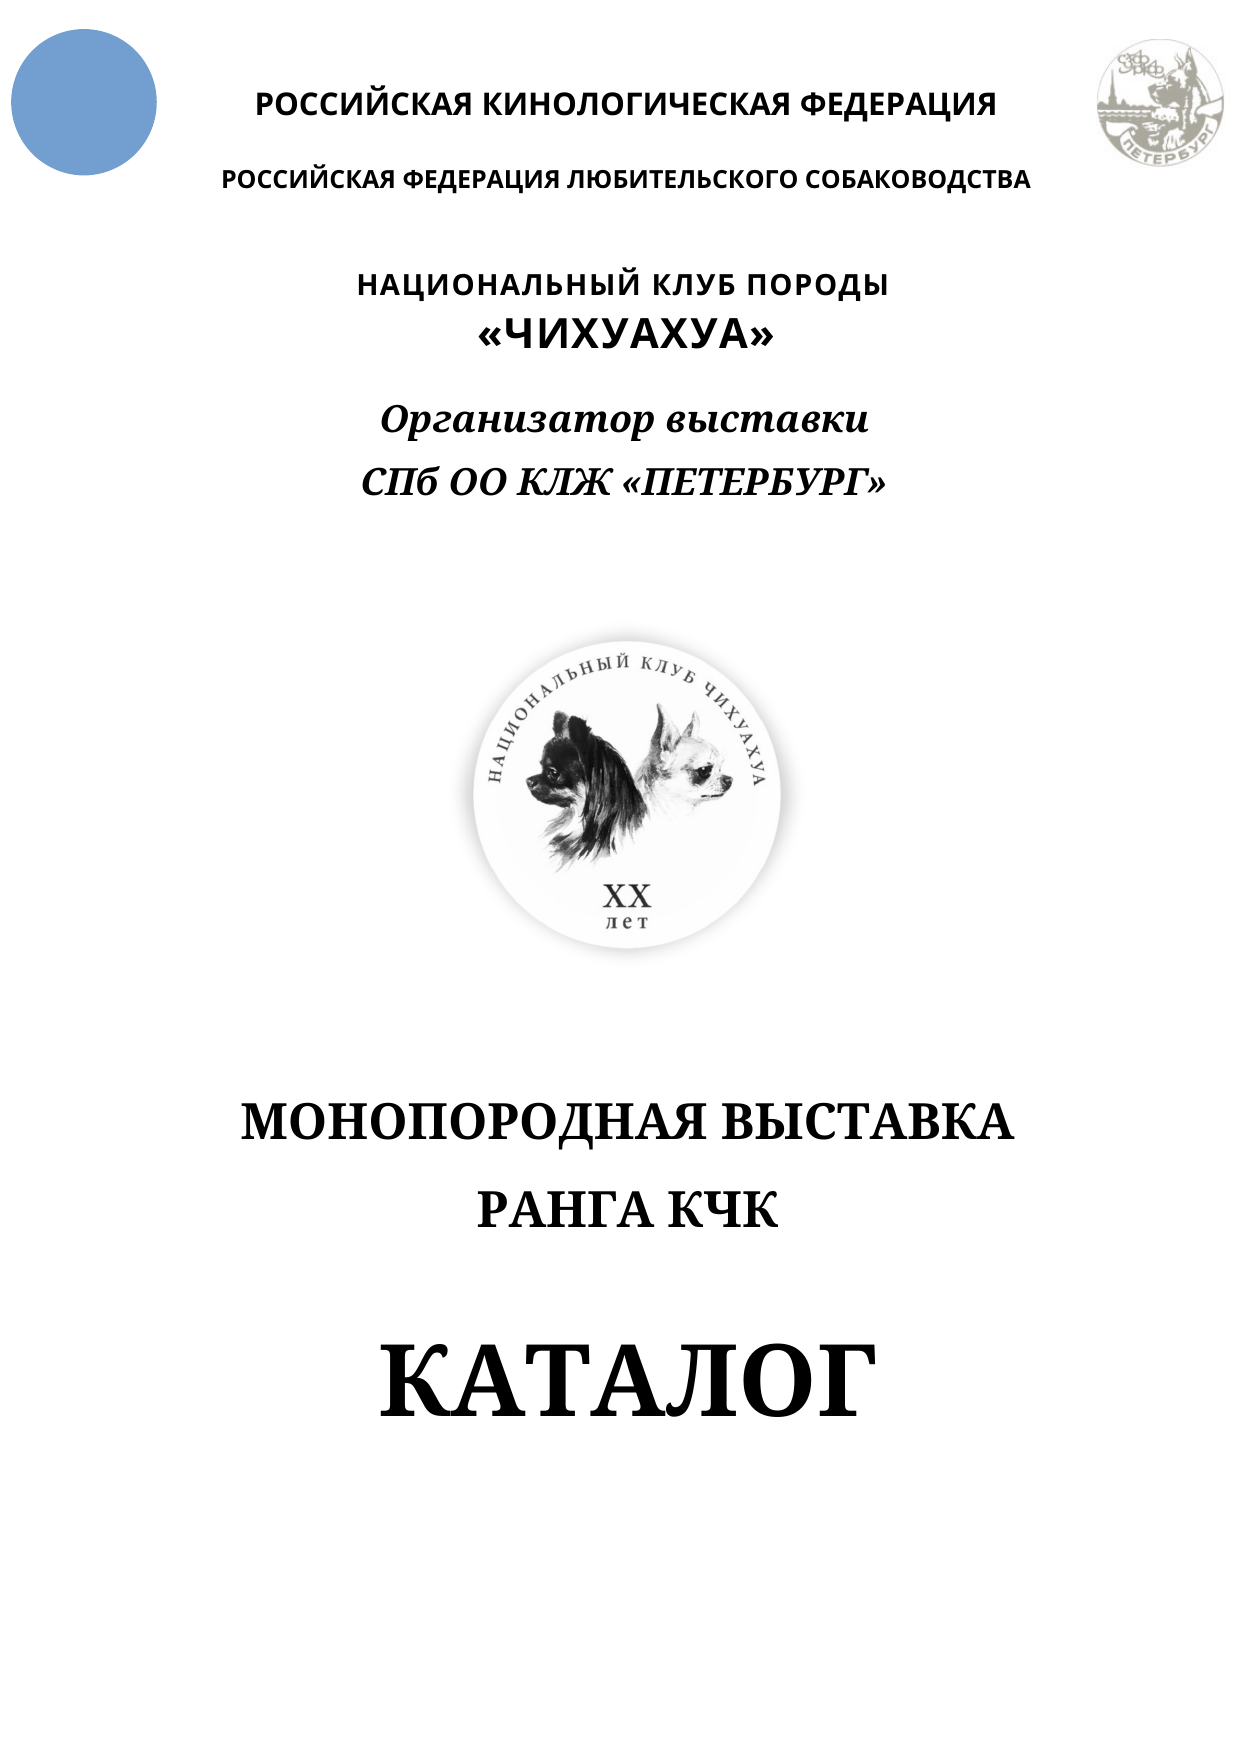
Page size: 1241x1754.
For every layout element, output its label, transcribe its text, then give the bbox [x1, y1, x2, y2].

text РОССИЙСКАЯ КИНОЛОГИЧЕСКАЯ ФЕДЕРАЦИЯ [59, 82, 1193, 124]
text РАНГА КЧК [59, 1174, 1196, 1242]
text НАЦИОНАЛЬНЫЙ КЛУБ ПОРОДЫ [59, 264, 1196, 303]
text РОССИЙСКАЯ ФЕДЕРАЦИЯ ЛЮБИТЕЛЬСКОГО СОБАКОВОДСТВА [59, 162, 1193, 196]
picture [476, 647, 779, 941]
text Организатор выставки [59, 402, 1193, 440]
text СПб ОО КЛЖ «ПЕТЕРБУРГ» [59, 465, 1193, 503]
text КАТАЛОГ [59, 1309, 1196, 1445]
text МОНОПОРОДНАЯ ВЫСТАВКА [59, 1086, 1196, 1154]
text «ЧИХУАХУА» [59, 303, 1193, 360]
